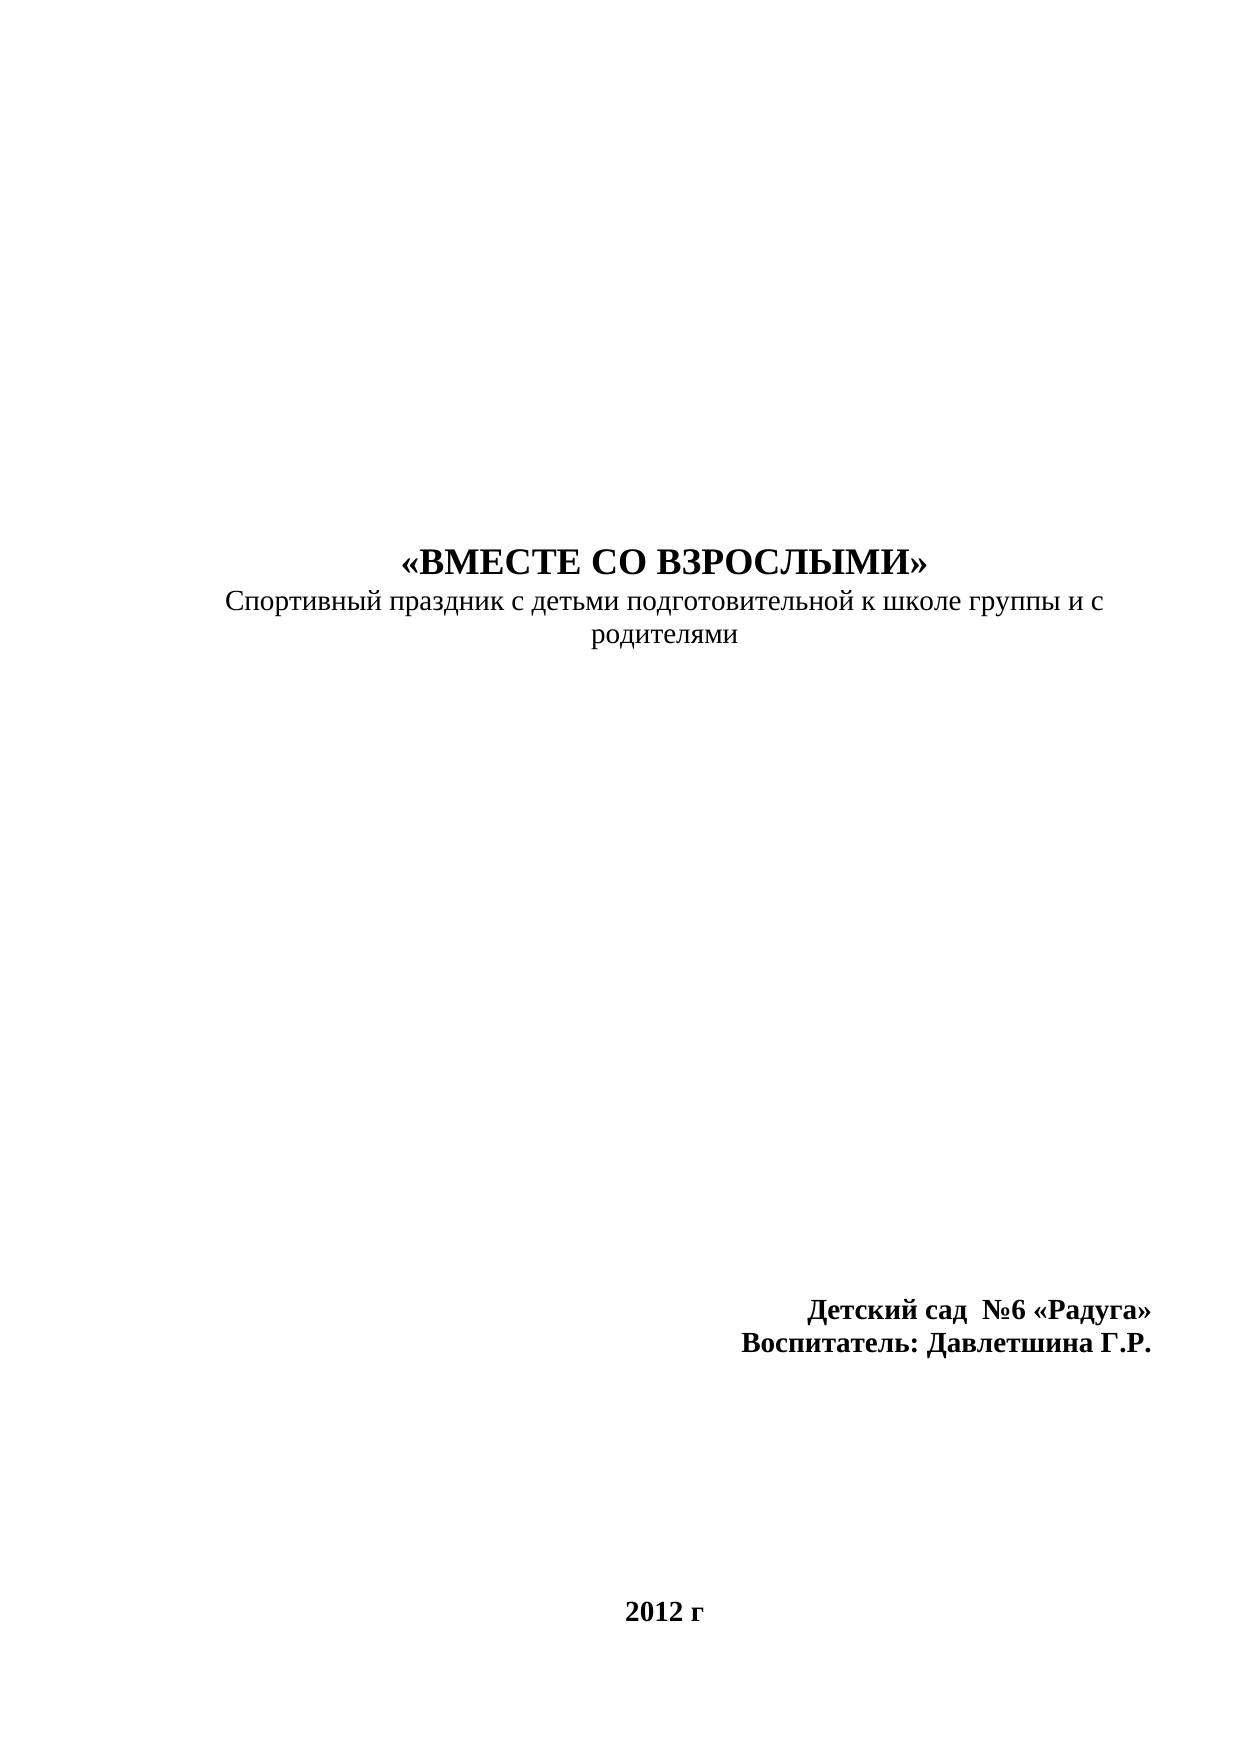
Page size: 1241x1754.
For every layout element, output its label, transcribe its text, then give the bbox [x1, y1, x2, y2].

subtitle Детский сад №6 «Радуга» [177, 1292, 1152, 1326]
text «ВМЕСТЕ СО ВЗРОСЛЫМИ» [177, 540, 1152, 583]
text Спортивный праздник с детьми подготовительной к школе группы и с родителями [177, 583, 1152, 650]
text Воспитатель: Давлетшина Г.Р. [177, 1326, 1152, 1359]
text 2012 г [177, 1594, 1152, 1627]
